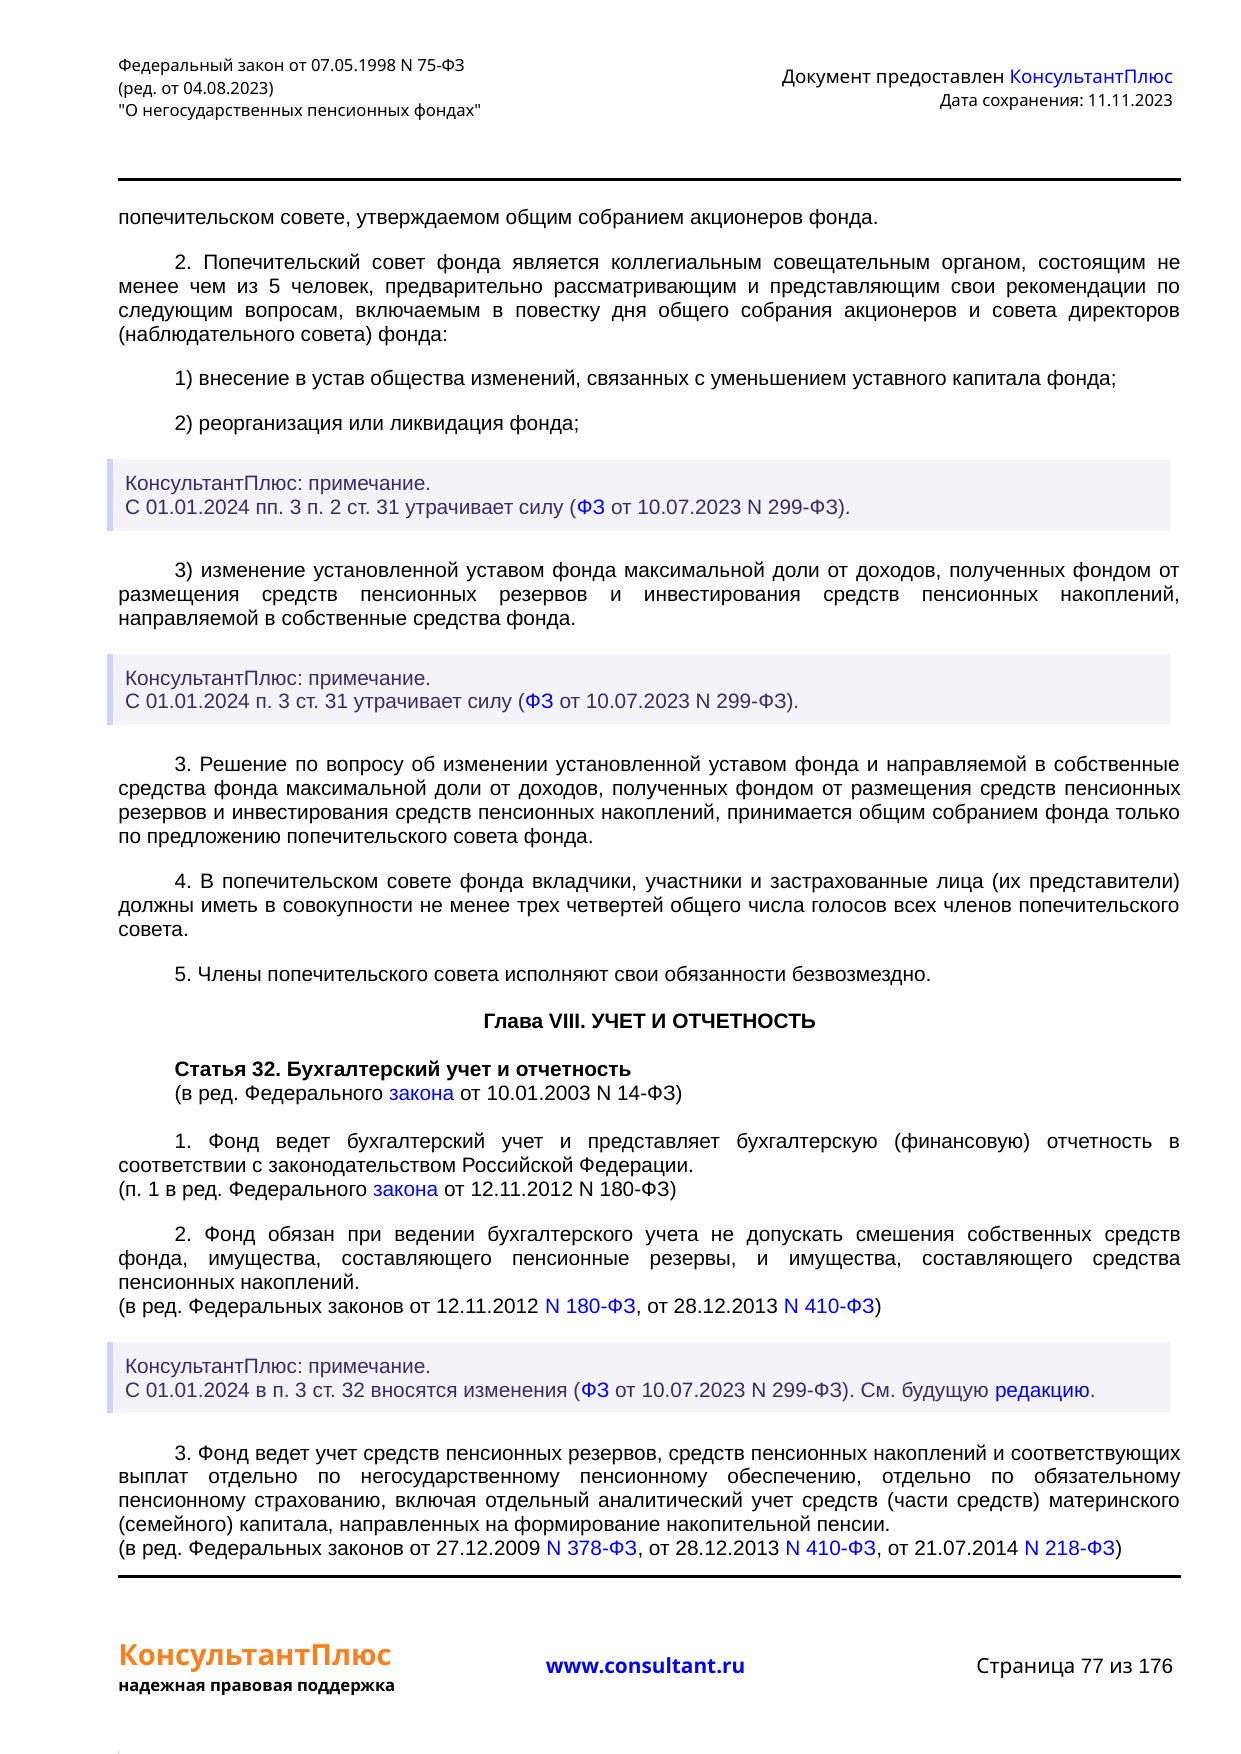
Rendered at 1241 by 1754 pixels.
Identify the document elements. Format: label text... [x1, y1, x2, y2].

text 3. Фонд ведет учет средств пенсионных резервов, средств пенсионных накоплений и соответствующих выплат отдельно по негосударственному пенсионному обеспечению, отдельно по обязательному пенсионному страхованию, включая отдельный аналитический учет средств (части средств) материнского (семейного) капитала, направленных на формирование накопительной пенсии. [118, 1440, 1181, 1536]
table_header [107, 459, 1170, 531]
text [118, 205, 1181, 229]
text 2. Попечительский совет фонда является коллегиальным совещательным органом, состоящим не менее чем из 5 человек, предварительно рассматривающим и представляющим свои рекомендации по следующим вопросам, включаемым в повестку дня общего собрания акционеров и совета директоров (наблюдательного совета) фонда: [118, 249, 1181, 345]
text 4. В попечительском совете фонда вкладчики, участники и застрахованные лица (их представители) должны иметь в совокупности не менее трех четвертей общего числа голосов всех членов попечительского совета. [118, 869, 1181, 941]
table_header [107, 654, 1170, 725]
title Статья 32. Бухгалтерский учет и отчетность [118, 1057, 1181, 1081]
text (п. 1 в ред. Федерального закона от 12.11.2012 N 180-ФЗ) [118, 1177, 1181, 1201]
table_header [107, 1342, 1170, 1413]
title Глава VIII. УЧЕТ И ОТЧЕТНОСТЬ [118, 1009, 1181, 1033]
text 2) реорганизация или ликвидация фонда; [118, 411, 1181, 435]
text (в ред. Федерального закона от 10.01.2003 N 14-ФЗ) [118, 1081, 1181, 1105]
text 2. Фонд обязан при ведении бухгалтерского учета не допускать смешения собственных средств фонда, имущества, составляющего пенсионные резервы, и имущества, составляющего средства пенсионных накоплений. [118, 1222, 1181, 1294]
text 1. Фонд ведет бухгалтерский учет и представляет бухгалтерскую (финансовую) отчетность в соответствии с законодательством Российской Федерации. [118, 1129, 1181, 1177]
text 1) внесение в устав общества изменений, связанных с уменьшением уставного капитала фонда; [118, 366, 1181, 390]
text (в ред. Федеральных законов от 12.11.2012 N 180-ФЗ, от 28.12.2013 N 410-ФЗ) [118, 1294, 1181, 1318]
text (в ред. Федеральных законов от 27.12.2009 N 378-ФЗ, от 28.12.2013 N 410-ФЗ, от 21.07.2014 N 218-ФЗ) [118, 1536, 1181, 1560]
text 5. Члены попечительского совета исполняют свои обязанности безвозмездно. [118, 961, 1181, 985]
text 3) изменение установленной уставом фонда максимальной доли от доходов, полученных фондом от размещения средств пенсионных резервов и инвестирования средств пенсионных накоплений, направляемой в собственные средства фонда. [118, 558, 1181, 629]
text 3. Решение по вопросу об изменении установленной уставом фонда и направляемой в собственные средства фонда максимальной доли от доходов, полученных фондом от размещения средств пенсионных резервов и инвестирования средств пенсионных накоплений, принимается общим собранием фонда только по предложению попечительского совета фонда. [118, 752, 1181, 848]
